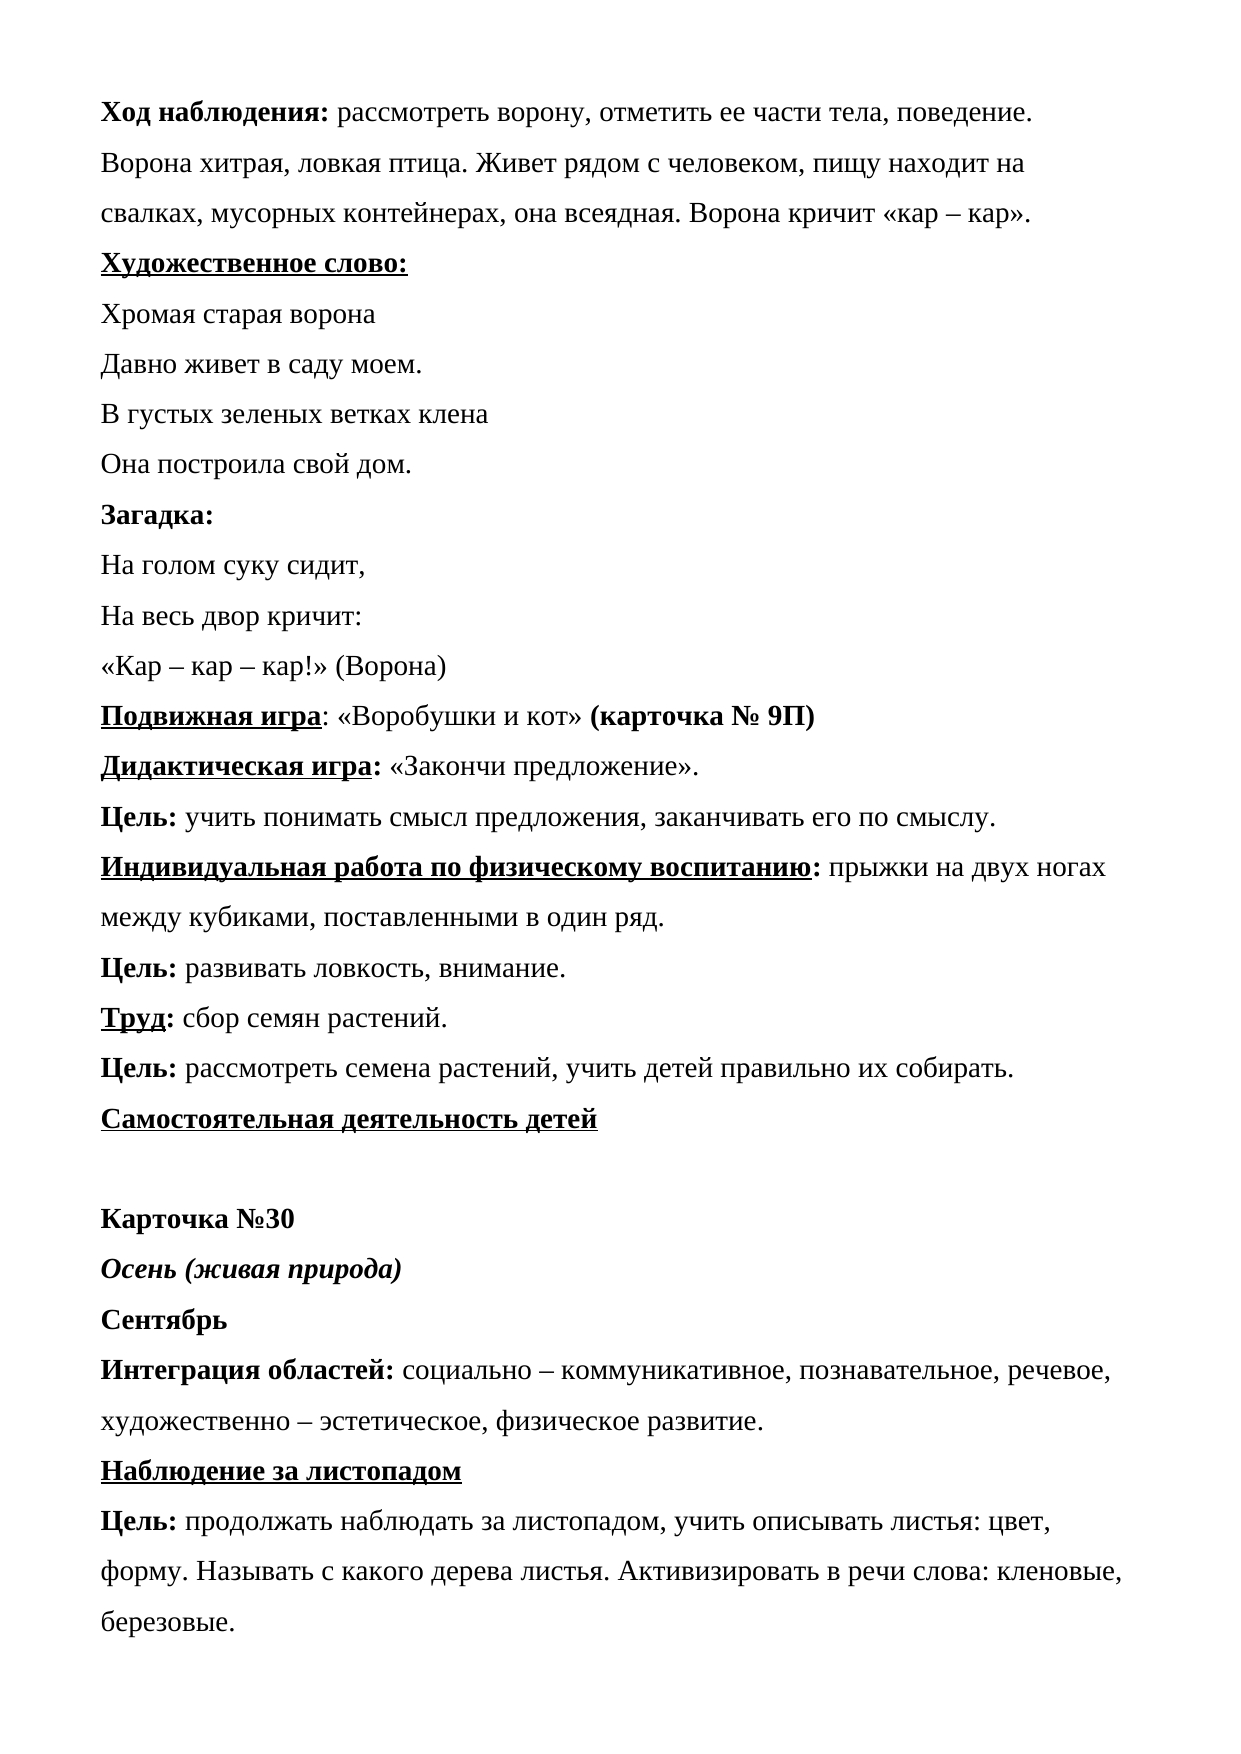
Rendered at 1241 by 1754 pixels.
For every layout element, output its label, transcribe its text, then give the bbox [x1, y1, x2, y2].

text Наблюдение за листопадом [100, 1453, 1128, 1486]
text Карточка №30 [100, 1201, 1128, 1235]
text Художественное слово: [100, 245, 1128, 279]
text Интеграция областей: социально – коммуникативное, познавательное, речевое, художественно – эстетическое, физическое развитие. [100, 1352, 1128, 1436]
text На весь двор кричит: [100, 598, 1128, 631]
text Она построила свой дом. [100, 447, 1128, 480]
text Осень (живая природа) [100, 1252, 1128, 1285]
text Цель: учить понимать смысл предложения, заканчивать его по смыслу. [100, 799, 1128, 832]
text Хромая старая ворона [100, 296, 1128, 329]
text Цель: развивать ловкость, внимание. [100, 950, 1128, 983]
text Труд: сбор семян растений. [100, 1000, 1128, 1034]
text Цель: продолжать наблюдать за листопадом, учить описывать листья: цвет, форму. Называть с какого дерева листья. Активизировать в речи слова: кленовые, березовые. [100, 1503, 1128, 1637]
text Сентябрь [100, 1302, 1128, 1336]
text Загадка: [100, 497, 1128, 531]
text Подвижная игра: «Воробушки и кот» (карточка № 9П) [100, 698, 1128, 732]
text В густых зеленых ветках клена [100, 396, 1128, 430]
text Цель: рассмотреть семена растений, учить детей правильно их собирать. [100, 1050, 1128, 1084]
text Дидактическая игра: «Закончи предложение». [100, 748, 1128, 782]
text Ход наблюдения: рассмотреть ворону, отметить ее части тела, поведение. Ворона хитрая, ловкая птица. Живет рядом с человеком, пищу находит на свалках, мусорных контейнерах, она всеядная. Ворона кричит «кар – кар». [100, 94, 1128, 229]
text «Кар – кар – кар!» (Ворона) [100, 648, 1128, 681]
text Самостоятельная деятельность детей [100, 1101, 1128, 1134]
text На голом суку сидит, [100, 547, 1128, 581]
text Индивидуальная работа по физическому воспитанию: прыжки на двух ногах между кубиками, поставленными в один ряд. [100, 849, 1128, 933]
text Давно живет в саду моем. [100, 346, 1128, 379]
